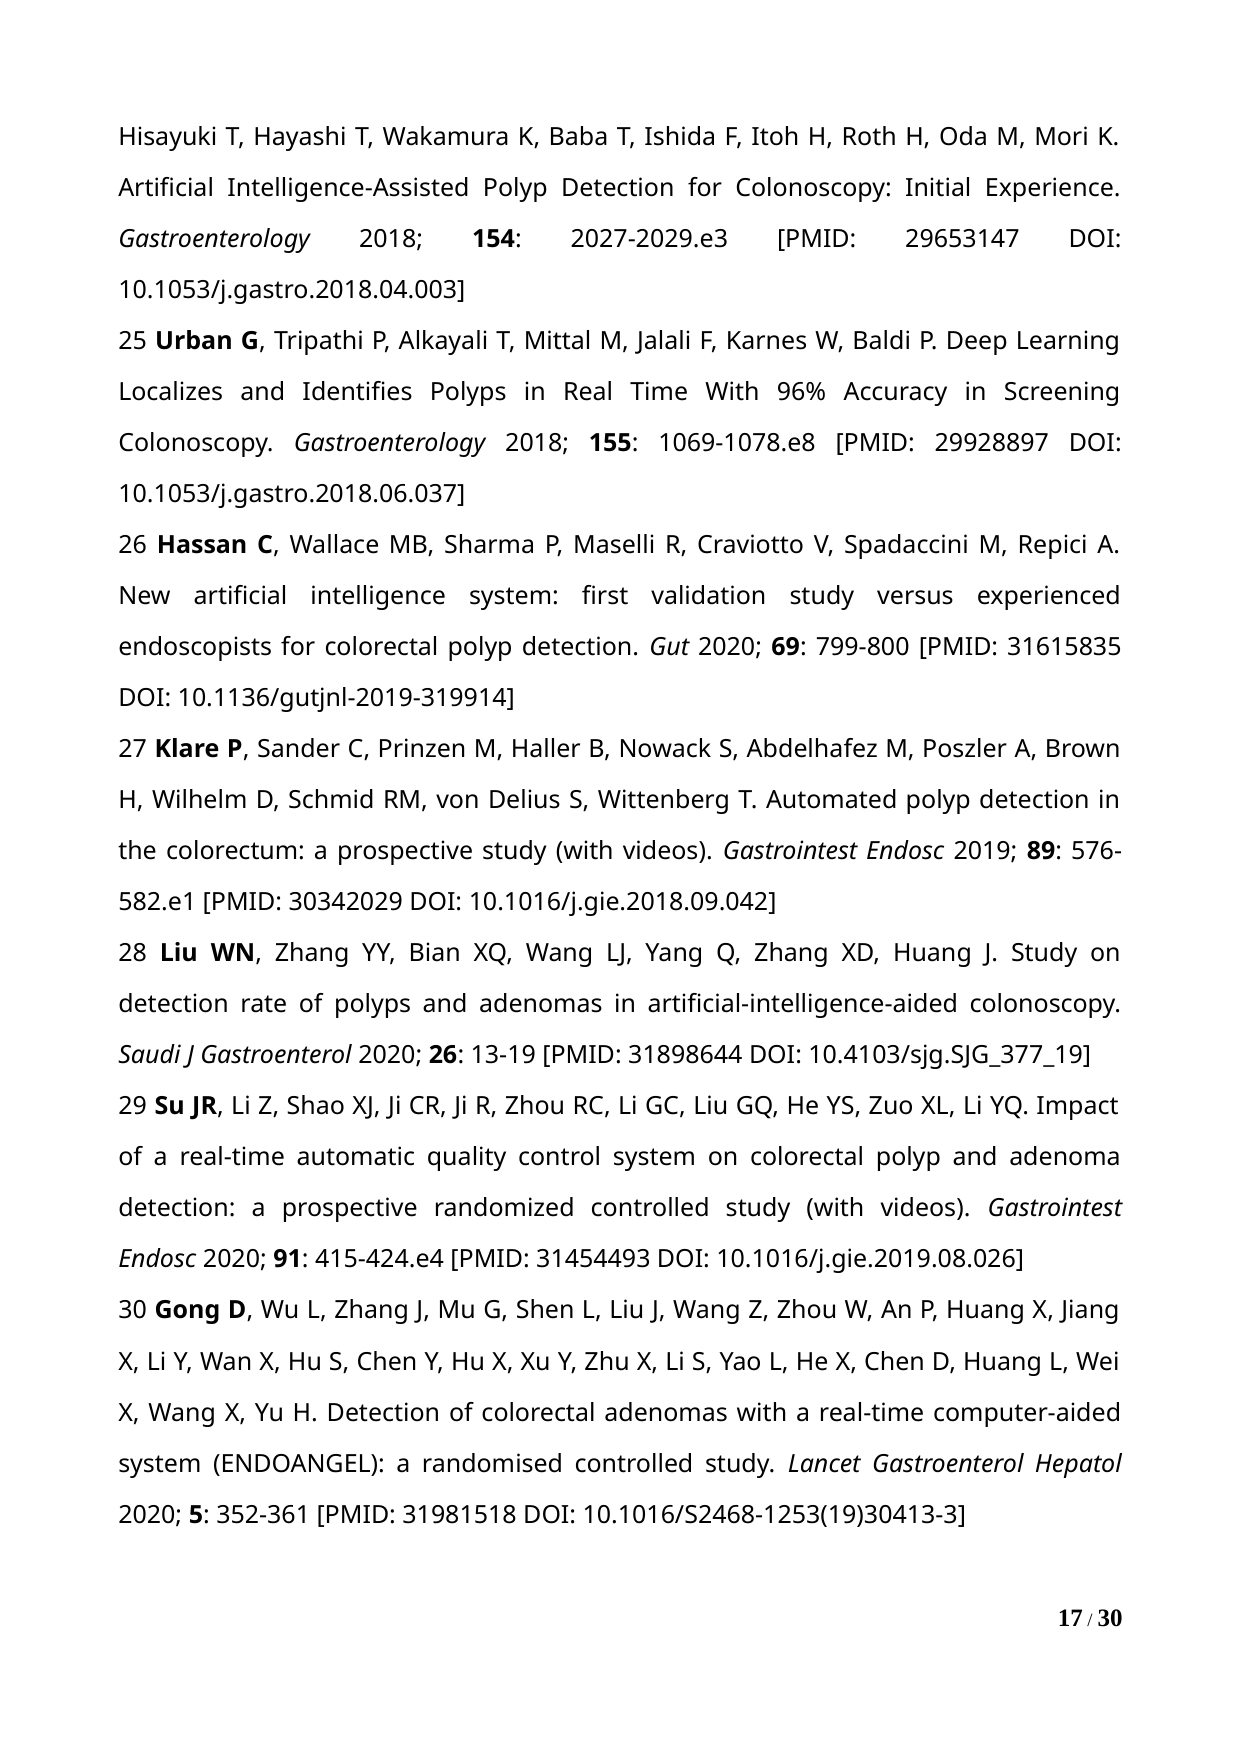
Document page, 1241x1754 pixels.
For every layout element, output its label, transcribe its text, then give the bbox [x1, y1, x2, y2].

text 27 Klare P, Sander C, Prinzen M, Haller B, Nowack S, Abdelhafez M, Poszler A, Brown H, Wilhelm D, Schmid RM, von Delius S, Wittenberg T. Automated polyp detection in the colorectum: a prospective study (with videos). Gastrointest Endosc 2019; 89: 576-582.e1 [PMID: 30342029 DOI: 10.1016/j.gie.2018.09.042] [118, 731, 1122, 918]
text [118, 118, 1122, 305]
text 30 Gong D, Wu L, Zhang J, Mu G, Shen L, Liu J, Wang Z, Zhou W, An P, Huang X, Jiang X, Li Y, Wan X, Hu S, Chen Y, Hu X, Xu Y, Zhu X, Li S, Yao L, He X, Chen D, Huang L, Wei X, Wang X, Yu H. Detection of colorectal adenomas with a real-time computer-aided system (ENDOANGEL): a randomised controlled study. Lancet Gastroenterol Hepatol 2020; 5: 352-361 [PMID: 31981518 DOI: 10.1016/S2468-1253(19)30413-3] [118, 1292, 1122, 1530]
text 26 Hassan C, Wallace MB, Sharma P, Maselli R, Craviotto V, Spadaccini M, Repici A. New artificial intelligence system: first validation study versus experienced endoscopists for colorectal polyp detection. Gut 2020; 69: 799-800 [PMID: 31615835 DOI: 10.1136/gutjnl-2019-319914] [118, 526, 1122, 714]
text 25 Urban G, Tripathi P, Alkayali T, Mittal M, Jalali F, Karnes W, Baldi P. Deep Learning Localizes and Identifies Polyps in Real Time With 96% Accuracy in Screening Colonoscopy. Gastroenterology 2018; 155: 1069-1078.e8 [PMID: 29928897 DOI: 10.1053/j.gastro.2018.06.037] [118, 322, 1122, 509]
text 28 Liu WN, Zhang YY, Bian XQ, Wang LJ, Yang Q, Zhang XD, Huang J. Study on detection rate of polyps and adenomas in artificial-intelligence-aided colonoscopy. Saudi J Gastroenterol 2020; 26: 13-19 [PMID: 31898644 DOI: 10.4103/sjg.SJG_377_19] [118, 935, 1122, 1071]
text 29 Su JR, Li Z, Shao XJ, Ji CR, Ji R, Zhou RC, Li GC, Liu GQ, He YS, Zuo XL, Li YQ. Impact of a real-time automatic quality control system on colorectal polyp and adenoma detection: a prospective randomized controlled study (with videos). Gastrointest Endosc 2020; 91: 415-424.e4 [PMID: 31454493 DOI: 10.1016/j.gie.2019.08.026] [118, 1088, 1122, 1275]
